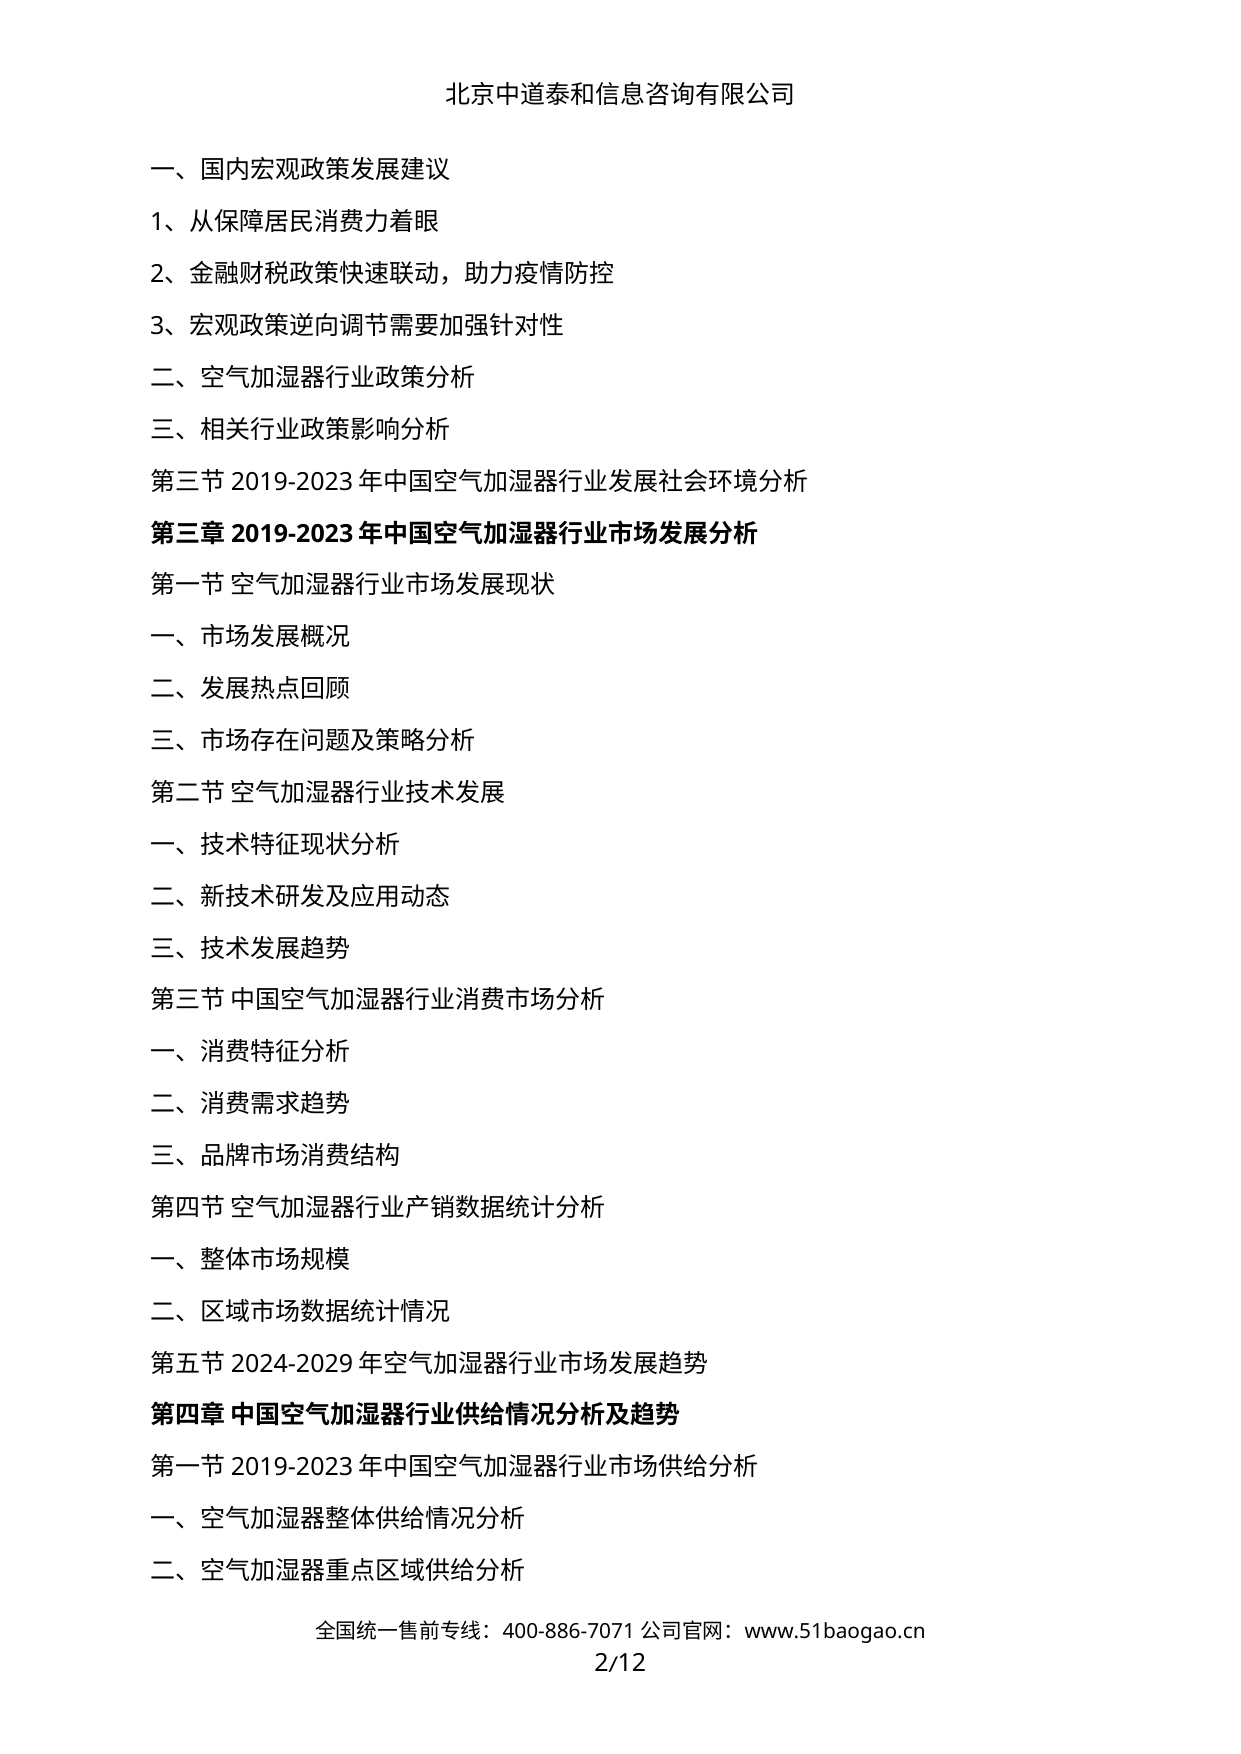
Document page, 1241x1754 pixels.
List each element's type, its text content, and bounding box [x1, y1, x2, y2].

text 3、宏观政策逆向调节需要加强针对性 [150, 306, 1090, 342]
text 一、空气加湿器整体供给情况分析 [150, 1499, 1090, 1535]
text 二、发展热点回顾 [150, 669, 1090, 705]
text 2、金融财税政策快速联动，助力疫情防控 [150, 254, 1090, 290]
text 第三节 中国空气加湿器行业消费市场分析 [150, 980, 1090, 1016]
text 三、相关行业政策影响分析 [150, 409, 1090, 446]
text 1、从保障居民消费力着眼 [150, 202, 1090, 238]
text 第一节 2019-2023年中国空气加湿器行业市场供给分析 [150, 1447, 1090, 1483]
text 第五节 2024-2029年空气加湿器行业市场发展趋势 [150, 1343, 1090, 1379]
text 第三节 2019-2023年中国空气加湿器行业发展社会环境分析 [150, 461, 1090, 497]
text 二、消费需求趋势 [150, 1084, 1090, 1120]
text 二、区域市场数据统计情况 [150, 1291, 1090, 1327]
text 第一节 空气加湿器行业市场发展现状 [150, 565, 1090, 601]
text 三、市场存在问题及策略分析 [150, 721, 1090, 757]
text 一、整体市场规模 [150, 1239, 1090, 1276]
text 二、空气加湿器行业政策分析 [150, 357, 1090, 394]
text 一、技术特征现状分析 [150, 824, 1090, 861]
text 三、品牌市场消费结构 [150, 1136, 1090, 1172]
text 一、国内宏观政策发展建议 [150, 150, 1090, 186]
text 第四节 空气加湿器行业产销数据统计分析 [150, 1187, 1090, 1224]
text 一、市场发展概况 [150, 617, 1090, 653]
text 二、新技术研发及应用动态 [150, 876, 1090, 912]
text 第三章 2019-2023年中国空气加湿器行业市场发展分析 [150, 513, 1090, 549]
text 二、空气加湿器重点区域供给分析 [150, 1551, 1090, 1587]
text 第二节 空气加湿器行业技术发展 [150, 772, 1090, 809]
text 一、消费特征分析 [150, 1032, 1090, 1068]
text 三、技术发展趋势 [150, 928, 1090, 964]
text 第四章 中国空气加湿器行业供给情况分析及趋势 [150, 1395, 1090, 1431]
